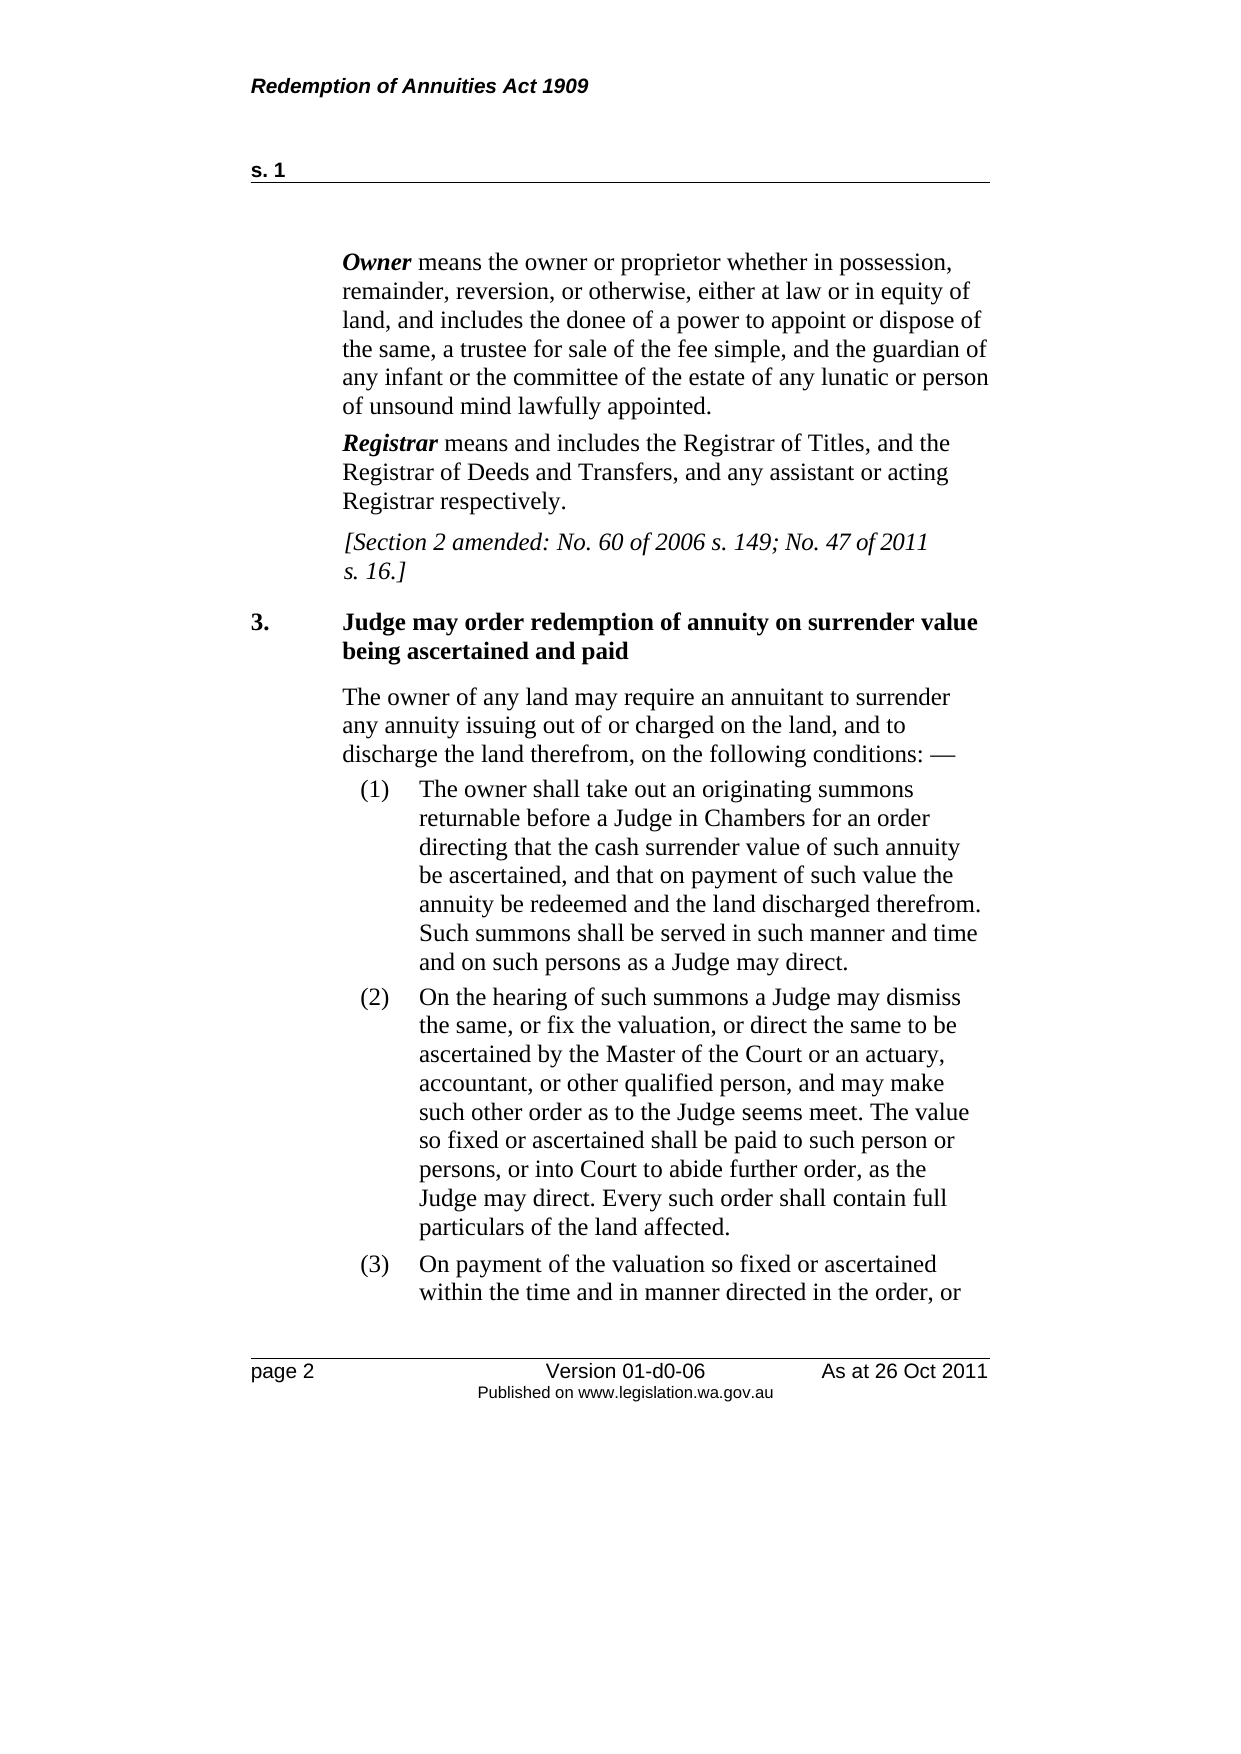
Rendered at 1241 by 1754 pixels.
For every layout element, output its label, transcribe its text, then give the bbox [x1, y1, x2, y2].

text (1) The owner shall take out an originating summons returnable before a Judge in Chambers for an order directing that the cash surrender value of such annuity be ascertained, and that on payment of such value the annuity be redeemed and the land discharged therefrom. Such summons shall be served in such manner and time and on such persons as a Judge may direct. [251, 774, 990, 975]
text (2) On the hearing of such summons a Judge may dismiss the same, or fix the valuation, or direct the same to be ascertained by the Master of the Court or an actuary, accountant, or other qualified person, and may make such other order as to the Judge seems meet. The value so fixed or ascertained shall be paid to such person or persons, or into Court to abide further order, as the Judge may direct. Every such order shall contain full particulars of the land affected. [251, 982, 990, 1240]
text [Section 2 amended: No. 60 of 2006 s. 149; No. 47 of 2011 s. 16.] [251, 527, 990, 584]
subtitle 3. Judge may order redemption of annuity on surrender value being ascertained and paid [251, 607, 990, 665]
text Registrar means and includes the Registrar of Titles, and the Registrar of Deeds and Transfers, and any assistant or acting Registrar respectively. [251, 428, 990, 514]
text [251, 1249, 990, 1306]
text Owner means the owner or proprietor whether in possession, remainder, reversion, or otherwise, either at law or in equity of land, and includes the donee of a power to appoint or dispose of the same, a trustee for sale of the fee simple, and the guardian of any infant or the committee of the estate of any lunatic or person of unsound mind lawfully appointed. [251, 247, 990, 420]
text The owner of any land may require an annuitant to surrender any annuity issuing out of or charged on the land, and to discharge the land therefrom, on the following conditions: — [251, 682, 990, 768]
